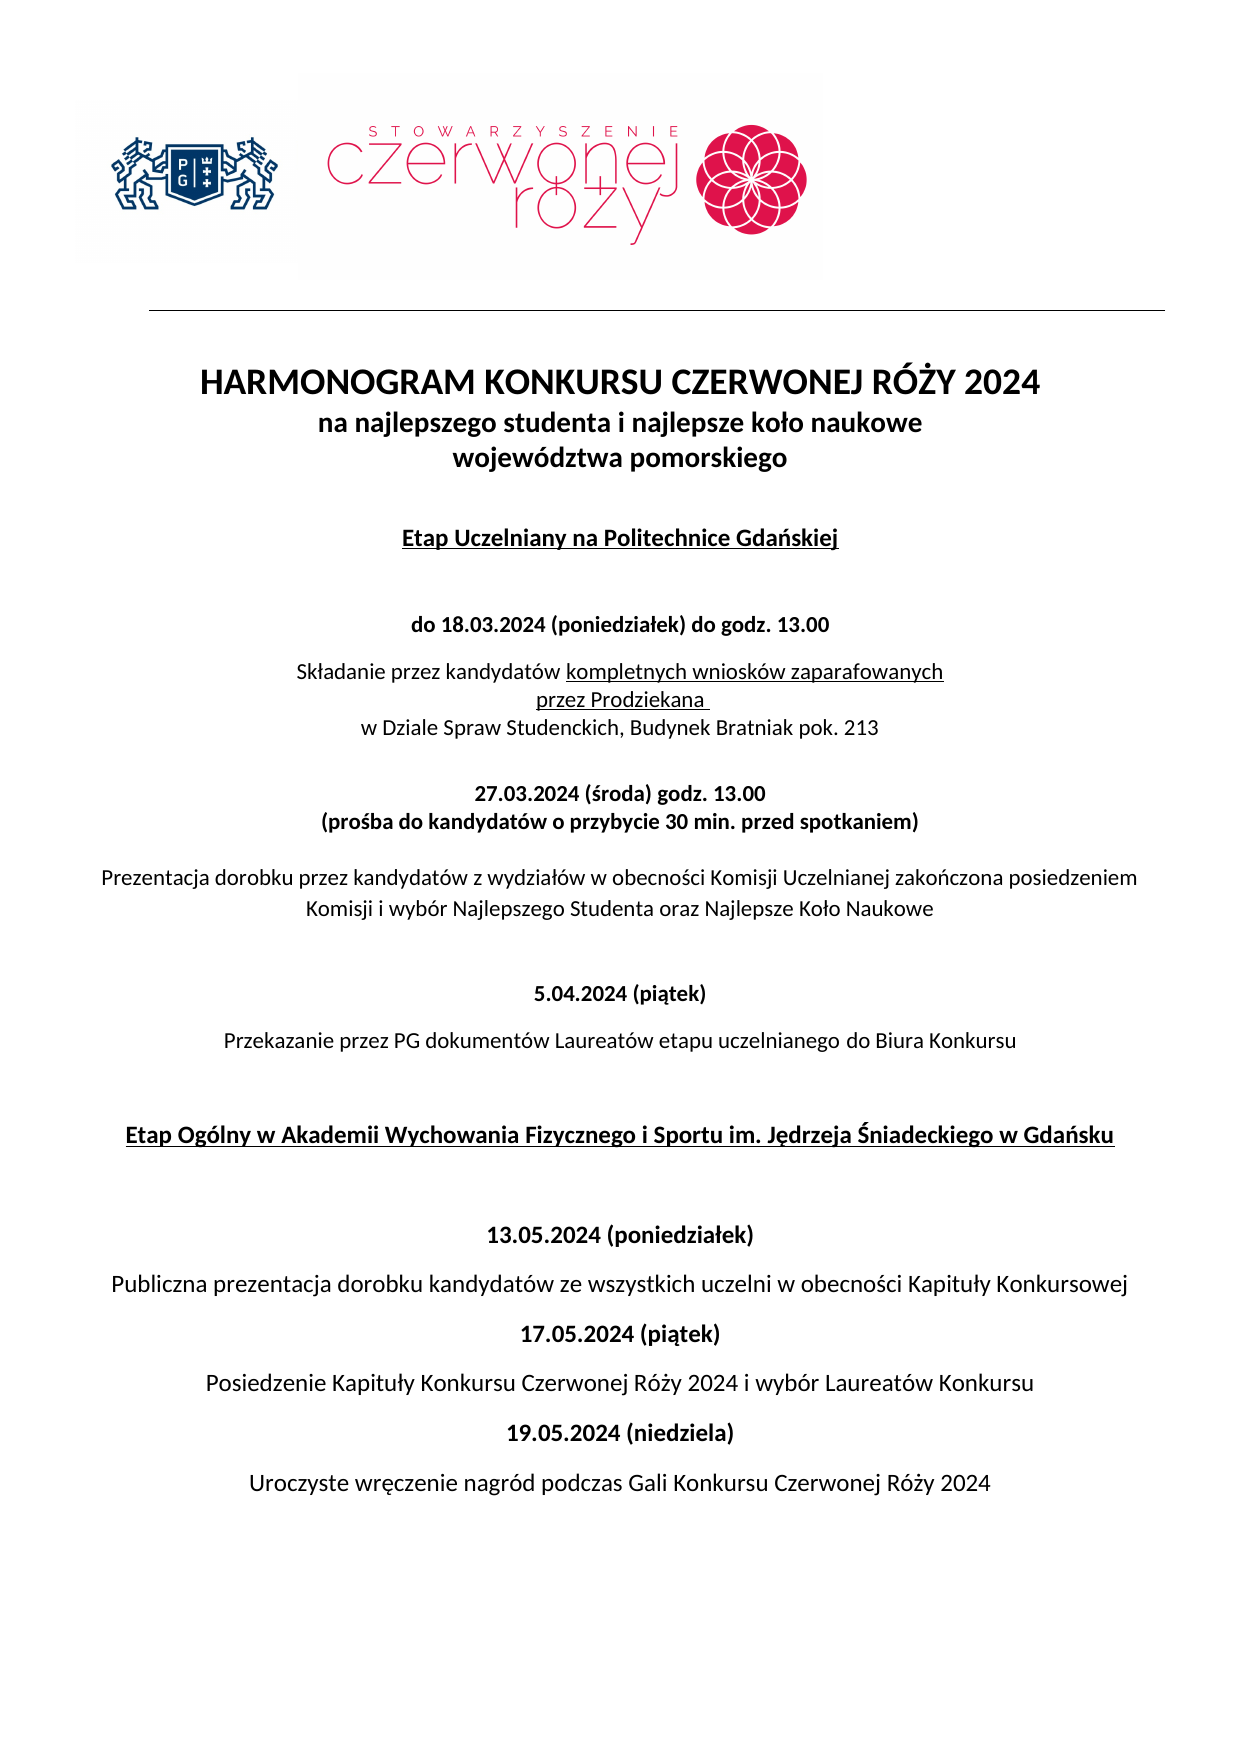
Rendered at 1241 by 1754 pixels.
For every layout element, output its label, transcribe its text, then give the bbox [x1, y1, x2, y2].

text Składanie przez kandydatów kompletnych wniosków zaparafowanych przez Prodziekana [75, 657, 1165, 713]
text Przekazanie przez PG dokumentów Laureatów etapu uczelnianego do Biura Konkursu [75, 1026, 1165, 1054]
text województwa pomorskiego [75, 439, 1165, 475]
text 27.03.2024 (środa) godz. 13.00 [75, 779, 1165, 807]
text 19.05.2024 (niedziela) [75, 1417, 1165, 1448]
text Publiczna prezentacja dorobku kandydatów ze wszystkich uczelni w obecności Kapituły Konkursowej [75, 1268, 1165, 1299]
text HARMONOGRAM KONKURSU CZERWONEJ RÓŻY 2024 [75, 358, 1165, 404]
text 5.04.2024 (piątek) [75, 979, 1165, 1007]
text (prośba do kandydatów o przybycie 30 min. przed spotkaniem) [75, 807, 1165, 835]
text Prezentacja dorobku przez kandydatów z wydziałów w obecności Komisji Uczelnianej zakończona posiedzeniem Komisji i wybór Najlepszego Studenta oraz Najlepsze Koło Naukowe [75, 863, 1165, 922]
text Etap Ogólny w Akademii Wychowania Fizycznego i Sportu im. Jędrzeja Śniadeckiego w Gdańsku [75, 1120, 1165, 1150]
picture [75, 73, 823, 280]
text 13.05.2024 (poniedziałek) [75, 1219, 1165, 1249]
text 17.05.2024 (piątek) [75, 1318, 1165, 1348]
text Posiedzenie Kapituły Konkursu Czerwonej Róży 2024 i wybór Laureatów Konkursu [75, 1368, 1165, 1398]
text Uroczyste wręczenie nagród podczas Gali Konkursu Czerwonej Róży 2024 [75, 1467, 1165, 1497]
text do 18.03.2024 (poniedziałek) do godz. 13.00 [75, 610, 1165, 638]
text na najlepszego studenta i najlepsze koło naukowe [75, 404, 1165, 439]
text Etap Uczelniany na Politechnice Gdańskiej [75, 522, 1165, 552]
text w Dziale Spraw Studenckich, Budynek Bratniak pok. 213 [75, 713, 1165, 741]
